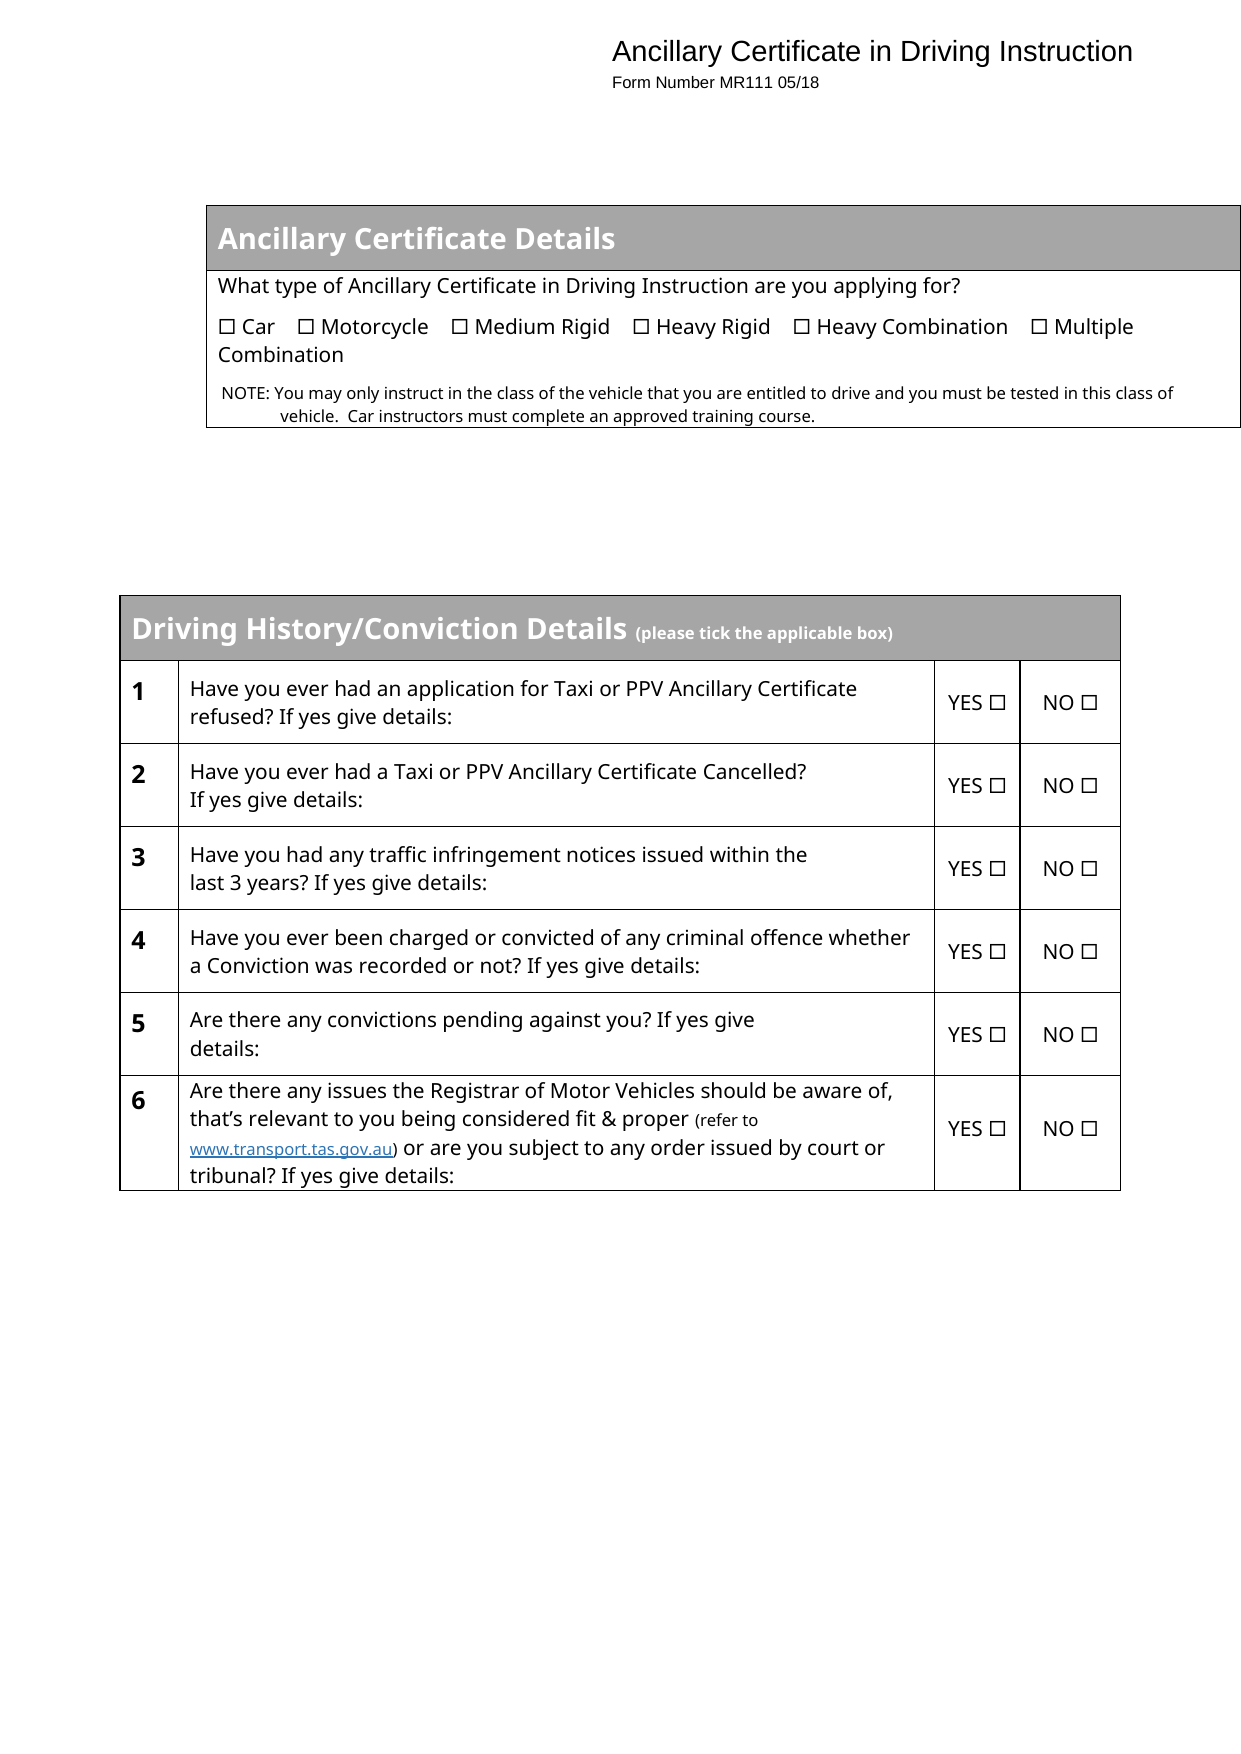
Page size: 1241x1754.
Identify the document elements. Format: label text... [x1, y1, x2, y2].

table_cell NO [1021, 661, 1120, 743]
table_cell 3 [121, 827, 178, 909]
table_cell YES [935, 744, 1019, 826]
table_cell 2 [121, 744, 178, 826]
table_cell Have you ever been charged or convicted of any criminal offence whether a Conviction was recorded or not? If yes give details: [179, 910, 934, 992]
table_cell NO [1021, 744, 1120, 826]
table_cell Have you ever had a Taxi or PPV Ancillary Certificate Cancelled? If yes give details: [179, 744, 934, 826]
table_cell What type of Ancillary Certificate in Driving Instruction are you applying for? Car Motorcycle Medium Rigid Heavy Rigid Heavy Combination Multiple Combination NOTE: You may only instruct in the class of the vehicle that you are entitled to drive and you must be tested in this class of vehicle. Car instructors must complete an approved training course. [207, 271, 1240, 427]
table_cell NO [1021, 827, 1120, 909]
table_cell NO [1021, 1076, 1120, 1190]
table_cell 4 [121, 910, 178, 992]
table_cell Are there any issues the Registrar of Motor Vehicles should be aware of, that’s relevant to you being considered fit & proper (refer to www.transport.tas.gov.au) or are you subject to any order issued by court or tribunal? If yes give details: [179, 1076, 934, 1190]
table_cell Have you had any traffic infringement notices issued within the last 3 years? If yes give details: [179, 827, 934, 909]
table_cell YES [935, 993, 1019, 1075]
table_cell 5 [121, 993, 178, 1075]
table_header Driving History/Conviction Details (please tick the applicable box) [121, 596, 1120, 660]
table_cell 6 [121, 1076, 178, 1190]
table_cell YES [935, 661, 1019, 743]
table_cell NO [1021, 993, 1120, 1075]
table_cell YES [935, 827, 1019, 909]
table_cell Have you ever had an application for Taxi or PPV Ancillary Certificate refused? If yes give details: [179, 661, 934, 743]
table_cell Are there any convictions pending against you? If yes give details: [179, 993, 934, 1075]
table_cell NO [1021, 910, 1120, 992]
table_cell YES [935, 1076, 1019, 1190]
table_cell YES [935, 910, 1019, 992]
table_header Ancillary Certificate Details [207, 206, 1240, 270]
table_cell 1 [121, 661, 178, 743]
